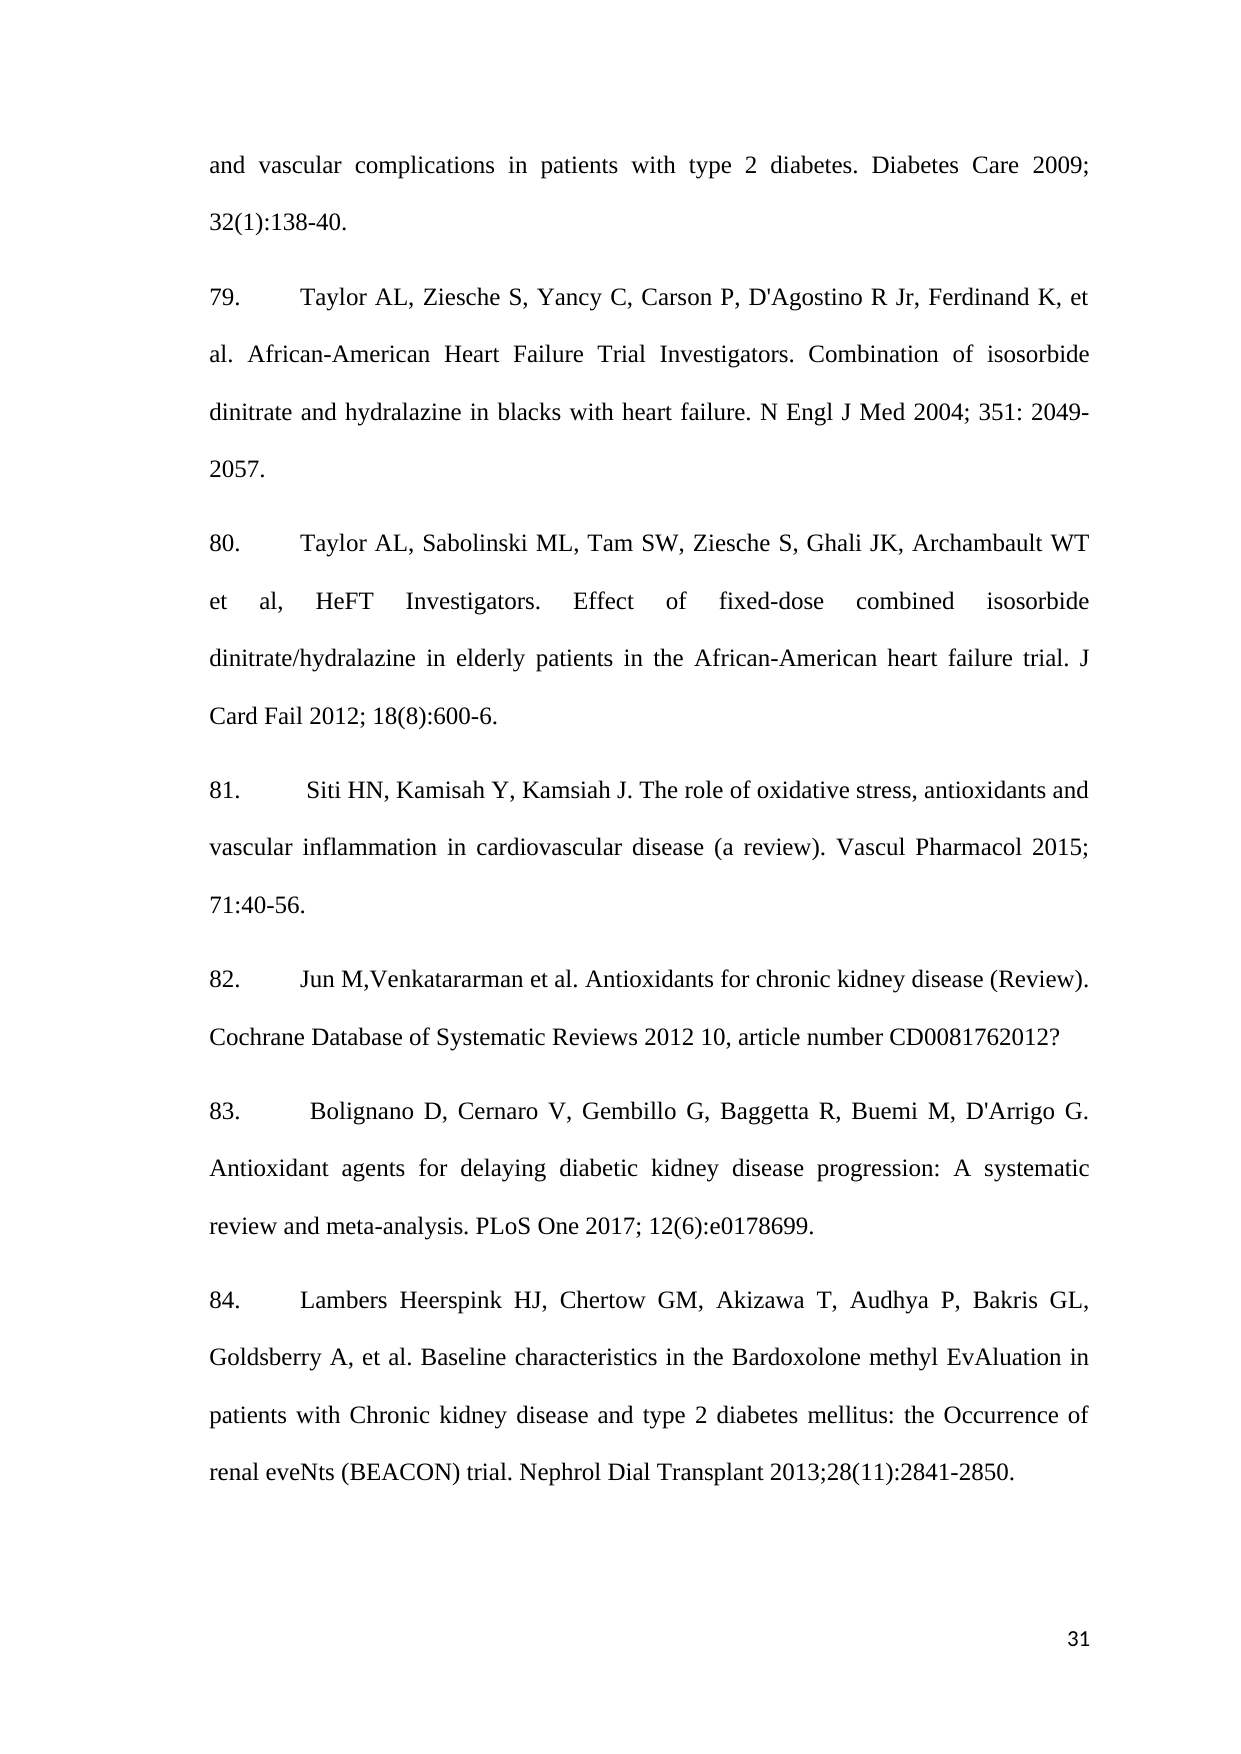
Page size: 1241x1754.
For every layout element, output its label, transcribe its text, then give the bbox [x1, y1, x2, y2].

list Taylor AL, Ziesche S, Yancy C, Carson P, D'Agostino R Jr, Ferdinand K, et al. African-American Heart Failure Trial Investigators. Combination of isosorbide dinitrate and hydralazine in blacks with heart failure. N Engl J Med 2004; 351: 2049-2057. [209, 282, 1090, 483]
list Taylor AL, Sabolinski ML, Tam SW, Ziesche S, Ghali JK, Archambault WT et al, HeFT Investigators. Effect of fixed-dose combined isosorbide dinitrate/hydralazine in elderly patients in the African-American heart failure trial. J Card Fail 2012; 18(8):600-6. [209, 528, 1090, 729]
list Jun M,Venkatararman et al. Antioxidants for chronic kidney disease (Review). Cochrane Database of Systematic Reviews 2012 10, article number CD0081762012? [209, 964, 1090, 1050]
list Bolignano D, Cernaro V, Gembillo G, Baggetta R, Buemi M, D'Arrigo G. Antioxidant agents for delaying diabetic kidney disease progression: A systematic review and meta-analysis. PLoS One 2017; 12(6):e0178699. [209, 1096, 1090, 1239]
list Lambers Heerspink HJ, Chertow GM, Akizawa T, Audhya P, Bakris GL, Goldsberry A, et al. Baseline characteristics in the Bardoxolone methyl EvAluation in patients with Chronic kidney disease and type 2 diabetes mellitus: the Occurrence of renal eveNts (BEACON) trial. Nephrol Dial Transplant 2013;28(11):2841-2850. [209, 1285, 1090, 1486]
list Siti HN, Kamisah Y, Kamsiah J. The role of oxidative stress, antioxidants and vascular inflammation in cardiovascular disease (a review). Vascul Pharmacol 2015; 71:40-56. [209, 775, 1090, 919]
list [209, 150, 1090, 236]
